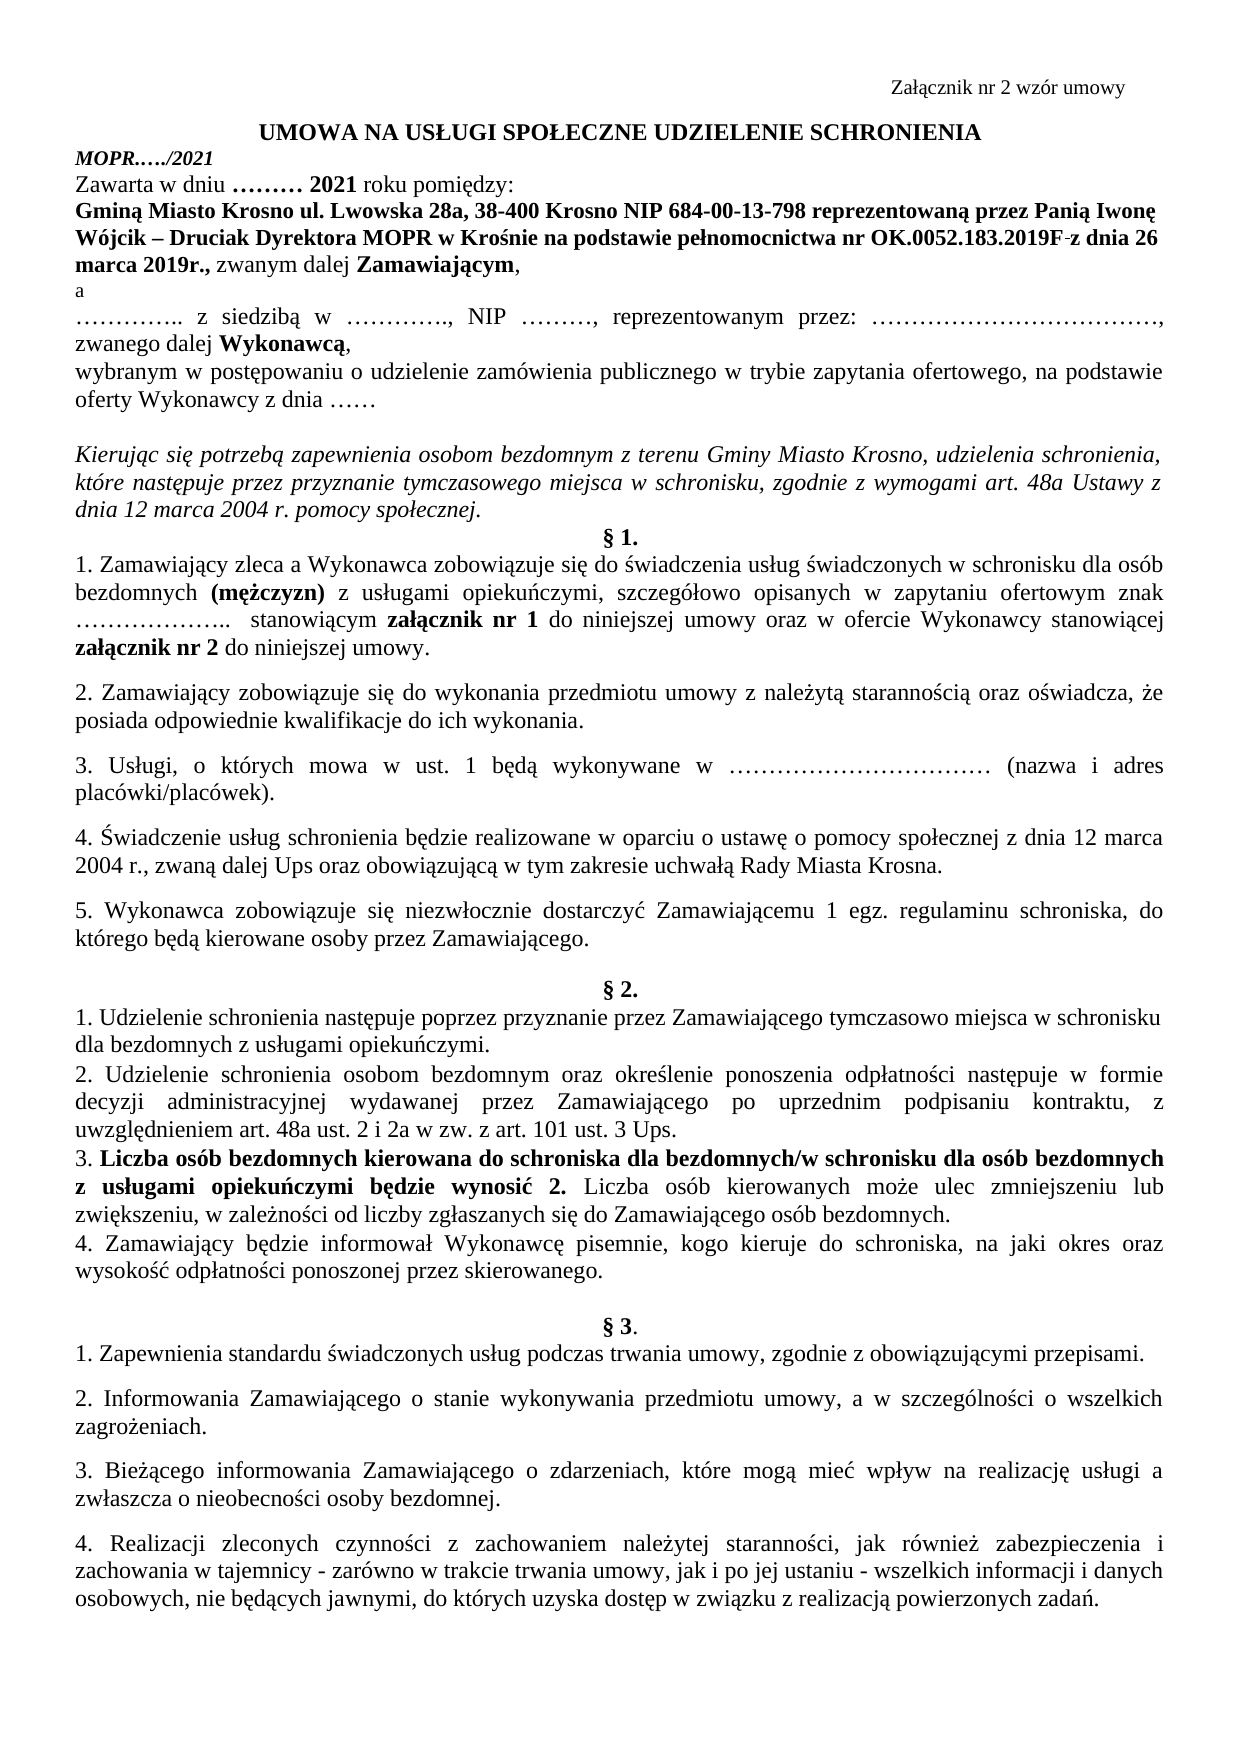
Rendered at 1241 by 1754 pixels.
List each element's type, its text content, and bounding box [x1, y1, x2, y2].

text § 1. [75, 523, 1165, 550]
text UMOWA NA USŁUGI SPOŁECZNE UDZIELENIE SCHRONIENIA [75, 118, 1165, 146]
text 4. Świadczenie usług schronienia będzie realizowane w oparciu o ustawę o pomocy społecznej z dnia 12 marca 2004 r., zwaną dalej Ups oraz obowiązującą w tym zakresie uchwałą Rady Miasta Krosna. [75, 823, 1165, 878]
text § 3. [75, 1312, 1165, 1339]
text ………….. z siedzibą w …………., NIP ………, reprezentowanym przez: ………………………………, zwanego dalej Wykonawcą, [75, 302, 1165, 357]
text Gminą Miasto Krosno ul. Lwowska 28a, 38-400 Krosno NIP 684-00-13-798 reprezentowaną przez Panią Iwonę Wójcik – Druciak Dyrektora MOPR w Krośnie na podstawie pełnomocnictwa nr OK.0052.183.2019F z dnia 26 marca 2019r., zwanym dalej Zamawiającym, [75, 197, 1165, 278]
text 2. Informowania Zamawiającego o stanie wykonywania przedmiotu umowy, a w szczególności o wszelkich zagrożeniach. [75, 1384, 1165, 1439]
text 4. Realizacji zleconych czynności z zachowaniem należytej staranności, jak również zabezpieczenia i zachowania w tajemnicy - zarówno w trakcie trwania umowy, jak i po jej ustaniu - wszelkich informacji i danych osobowych, nie będących jawnymi, do których uzyska dostęp w związku z realizacją powierzonych zadań. [75, 1529, 1165, 1611]
text 3. Usługi, o których mowa w ust. 1 będą wykonywane w …………………………… (nazwa i adres placówki/placówek). [75, 751, 1165, 806]
text Załącznik nr 2 wzór umowy [739, 75, 1165, 99]
text Zawarta w dniu ……… 2021 roku pomiędzy: [75, 170, 1165, 197]
text wybranym w postępowaniu o udzielenie zamówienia publicznego w trybie zapytania ofertowego, na podstawie oferty Wykonawcy z dnia …… [75, 357, 1165, 412]
text 1. Zapewnienia standardu świadczonych usług podczas trwania umowy, zgodnie z obowiązującymi przepisami. [75, 1339, 1165, 1367]
text MOPR.…./2021 [75, 146, 1165, 170]
text § 2. [75, 975, 1165, 1003]
text 5. Wykonawca zobowiązuje się niezwłocznie dostarczyć Zamawiającemu 1 egz. regulaminu schroniska, do którego będą kierowane osoby przez Zamawiającego. [75, 896, 1165, 951]
text 3. Bieżącego informowania Zamawiającego o zdarzeniach, które mogą mieć wpływ na realizację usługi a zwłaszcza o nieobecności osoby bezdomnej. [75, 1456, 1165, 1512]
text 4. Zamawiający będzie informował Wykonawcę pisemnie, kogo kieruje do schroniska, na jaki okres oraz wysokość odpłatności ponoszonej przez skierowanego. [75, 1229, 1165, 1284]
text 2. Udzielenie schronienia osobom bezdomnym oraz określenie ponoszenia odpłatności następuje w formie decyzji administracyjnej wydawanej przez Zamawiającego po uprzednim podpisaniu kontraktu, z uwzględnieniem art. 48a ust. 2 i 2a w zw. z art. 101 ust. 3 Ups. [75, 1060, 1165, 1143]
text 3. Liczba osób bezdomnych kierowana do schroniska dla bezdomnych/w schronisku dla osób bezdomnych z usługami opiekuńczymi będzie wynosić 2. Liczba osób kierowanych może ulec zmniejszeniu lub zwiększeniu, w zależności od liczby zgłaszanych się do Zamawiającego osób bezdomnych. [75, 1144, 1165, 1227]
text 2. Zamawiający zobowiązuje się do wykonania przedmiotu umowy z należytą starannością oraz oświadcza, że posiada odpowiednie kwalifikacje do ich wykonania. [75, 678, 1165, 733]
text Kierując się potrzebą zapewnienia osobom bezdomnym z terenu Gminy Miasto Krosno, udzielenia schronienia, które następuje przez przyznanie tymczasowego miejsca w schronisku, zgodnie z wymogami art. 48a Ustawy z dnia 12 marca 2004 r. pomocy społecznej. [75, 440, 1165, 523]
text a [75, 278, 1165, 302]
text 1. Udzielenie schronienia następuje poprzez przyznanie przez Zamawiającego tymczasowo miejsca w schronisku dla bezdomnych z usługami opiekuńczymi. [75, 1003, 1165, 1058]
text 1. Zamawiający zleca a Wykonawca zobowiązuje się do świadczenia usług świadczonych w schronisku dla osób bezdomnych (mężczyzn) z usługami opiekuńczymi, szczegółowo opisanych w zapytaniu ofertowym znak ……………….. stanowiącym załącznik nr 1 do niniejszej umowy oraz w ofercie Wykonawcy stanowiącej załącznik nr 2 do niniejszej umowy. [75, 550, 1165, 661]
